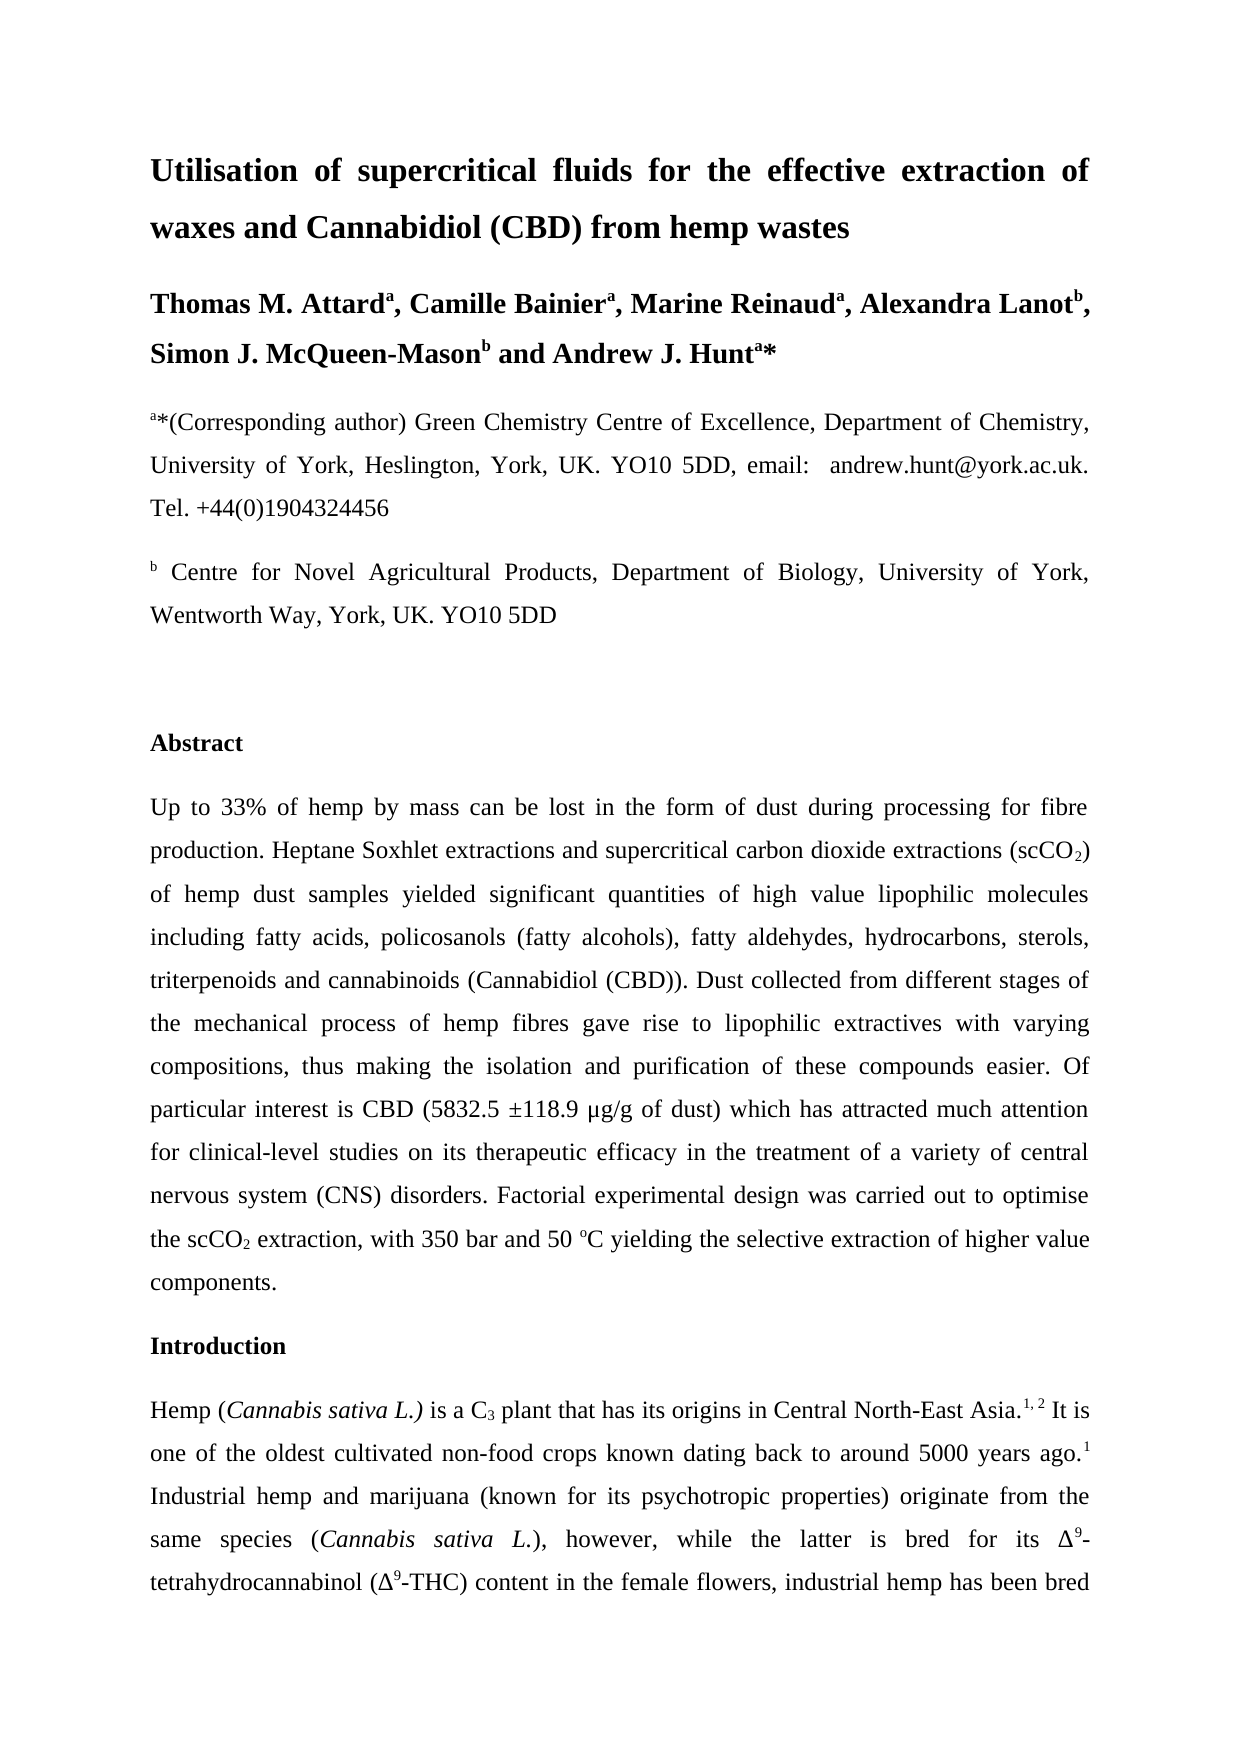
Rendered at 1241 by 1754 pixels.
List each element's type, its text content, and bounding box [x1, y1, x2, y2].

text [150, 1395, 1090, 1596]
text Utilisation of supercritical fluids for the effective extraction of waxes and Cannabidiol (CBD) from hemp wastes [150, 150, 1090, 246]
text Thomas M. Attarda, Camille Bainiera, Marine Reinauda, Alexandra Lanotb, Simon J. McQueen-Masonb and Andrew J. Hunta* [150, 286, 1090, 370]
text a*(Corresponding author) Green Chemistry Centre of Excellence, Department of Chemistry, University of York, Heslington, York, UK. YO10 5DD, email: andrew.hunt@york.ac.uk. Tel. +44(0)1904324456 [150, 407, 1090, 522]
text Abstract [150, 728, 1090, 757]
text Introduction [150, 1331, 1090, 1359]
text b Centre for Novel Agricultural Products, Department of Biology, University of York, Wentworth Way, York, UK. YO10 5DD [150, 557, 1090, 629]
text Up to 33% of hemp by mass can be lost in the form of dust during processing for fibre production. Heptane Soxhlet extractions and supercritical carbon dioxide extractions (scCO2) of hemp dust samples yielded significant quantities of high value lipophilic molecules including fatty acids, policosanols (fatty alcohols), fatty aldehydes, hydrocarbons, sterols, triterpenoids and cannabinoids (Cannabidiol (CBD)). Dust collected from different stages of the mechanical process of hemp fibres gave rise to lipophilic extractives with varying compositions, thus making the isolation and purification of these compounds easier. Of particular interest is CBD (5832.5 ±118.9 μg/g of dust) which has attracted much attention for clinical-level studies on its therapeutic efficacy in the treatment of a variety of central nervous system (CNS) disorders. Factorial experimental design was carried out to optimise the scCO2 extraction, with 350 bar and 50 oC yielding the selective extraction of higher value components. [150, 792, 1090, 1296]
